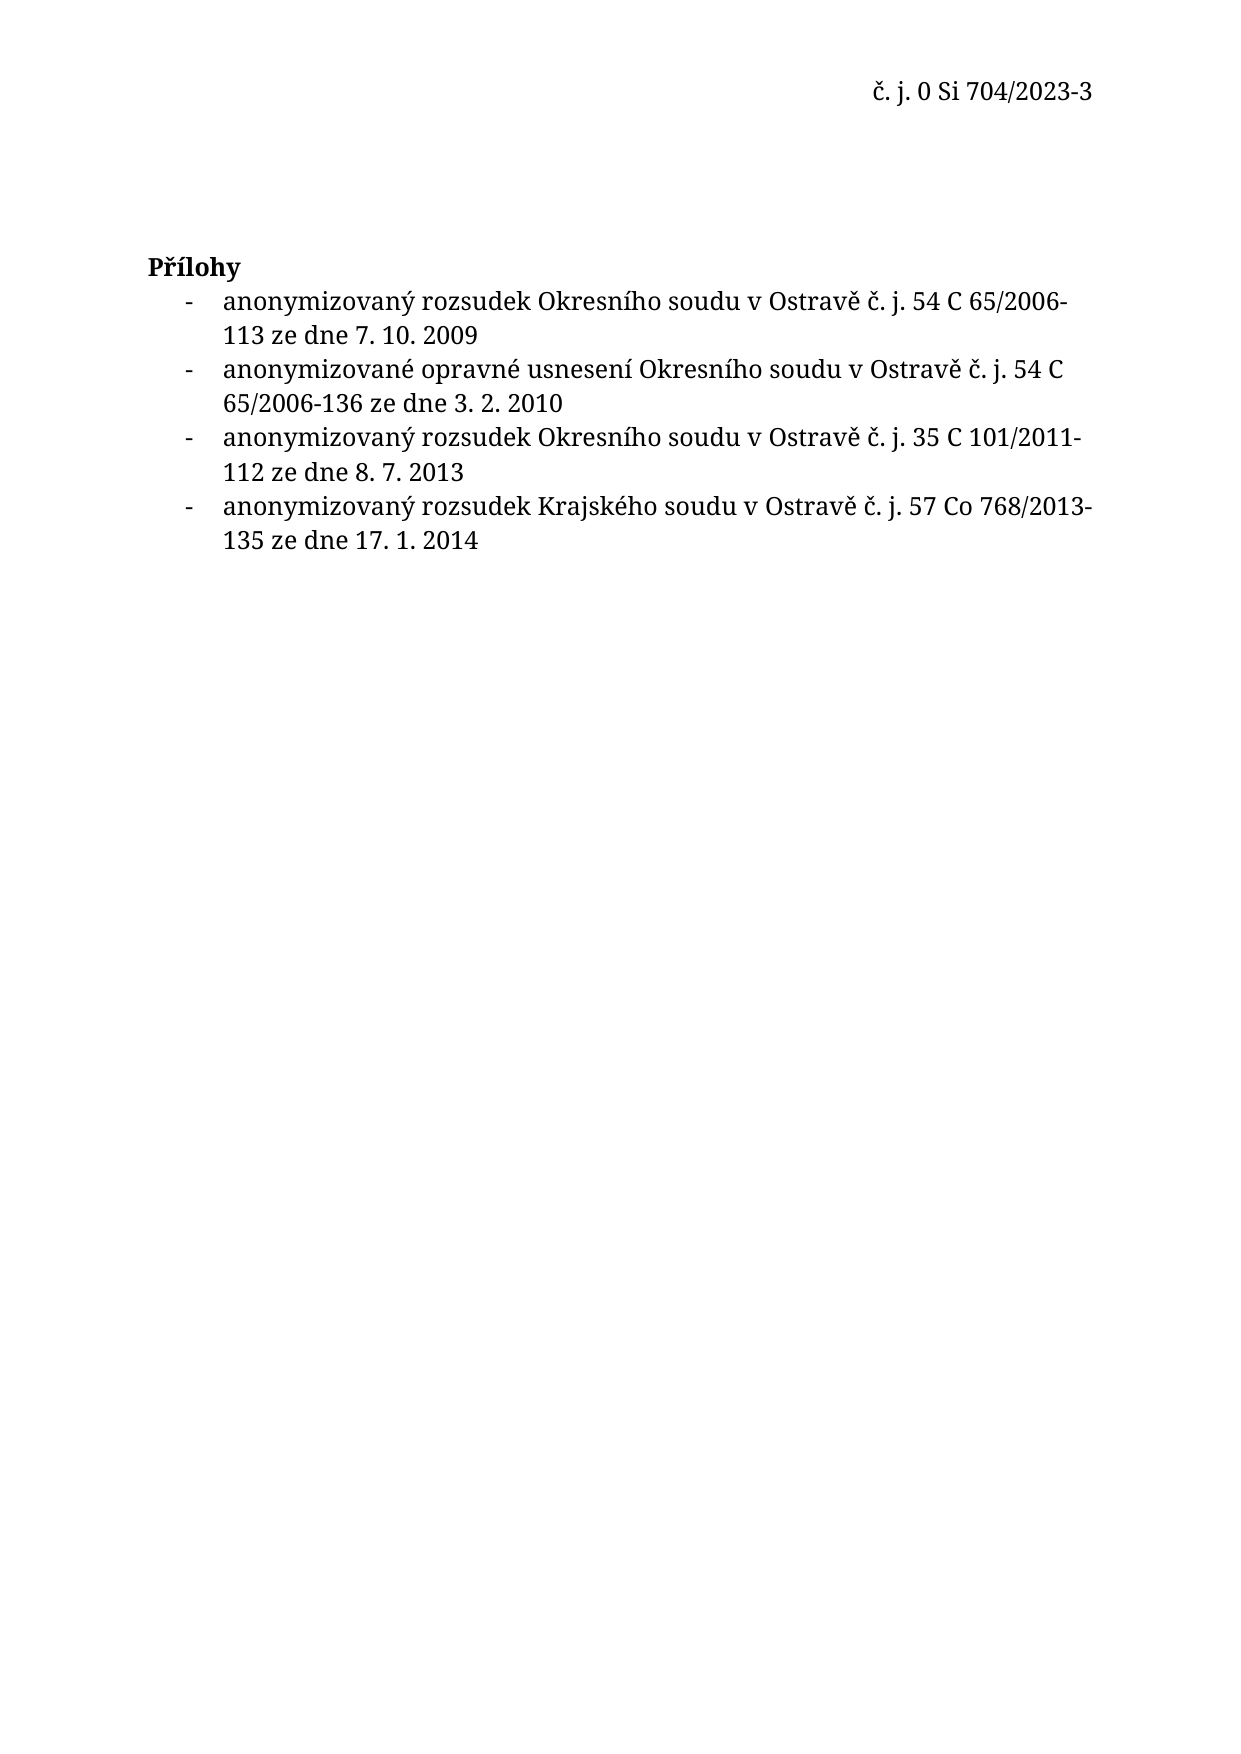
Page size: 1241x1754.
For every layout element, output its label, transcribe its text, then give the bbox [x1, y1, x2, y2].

list anonymizovaný rozsudek Krajského soudu v Ostravě č. j. 57 Co 768/2013-135 ze dne 17. 1. 2014 [185, 488, 1093, 556]
list anonymizovaný rozsudek Okresního soudu v Ostravě č. j. 54 C 65/2006-113 ze dne 7. 10. 2009 [185, 284, 1093, 352]
list anonymizovaný rozsudek Okresního soudu v Ostravě č. j. 35 C 101/2011-112 ze dne 8. 7. 2013 [185, 420, 1093, 488]
list anonymizované opravné usnesení Okresního soudu v Ostravě č. j. 54 C 65/2006-136 ze dne 3. 2. 2010 [185, 352, 1093, 420]
text Přílohy [148, 250, 1093, 284]
